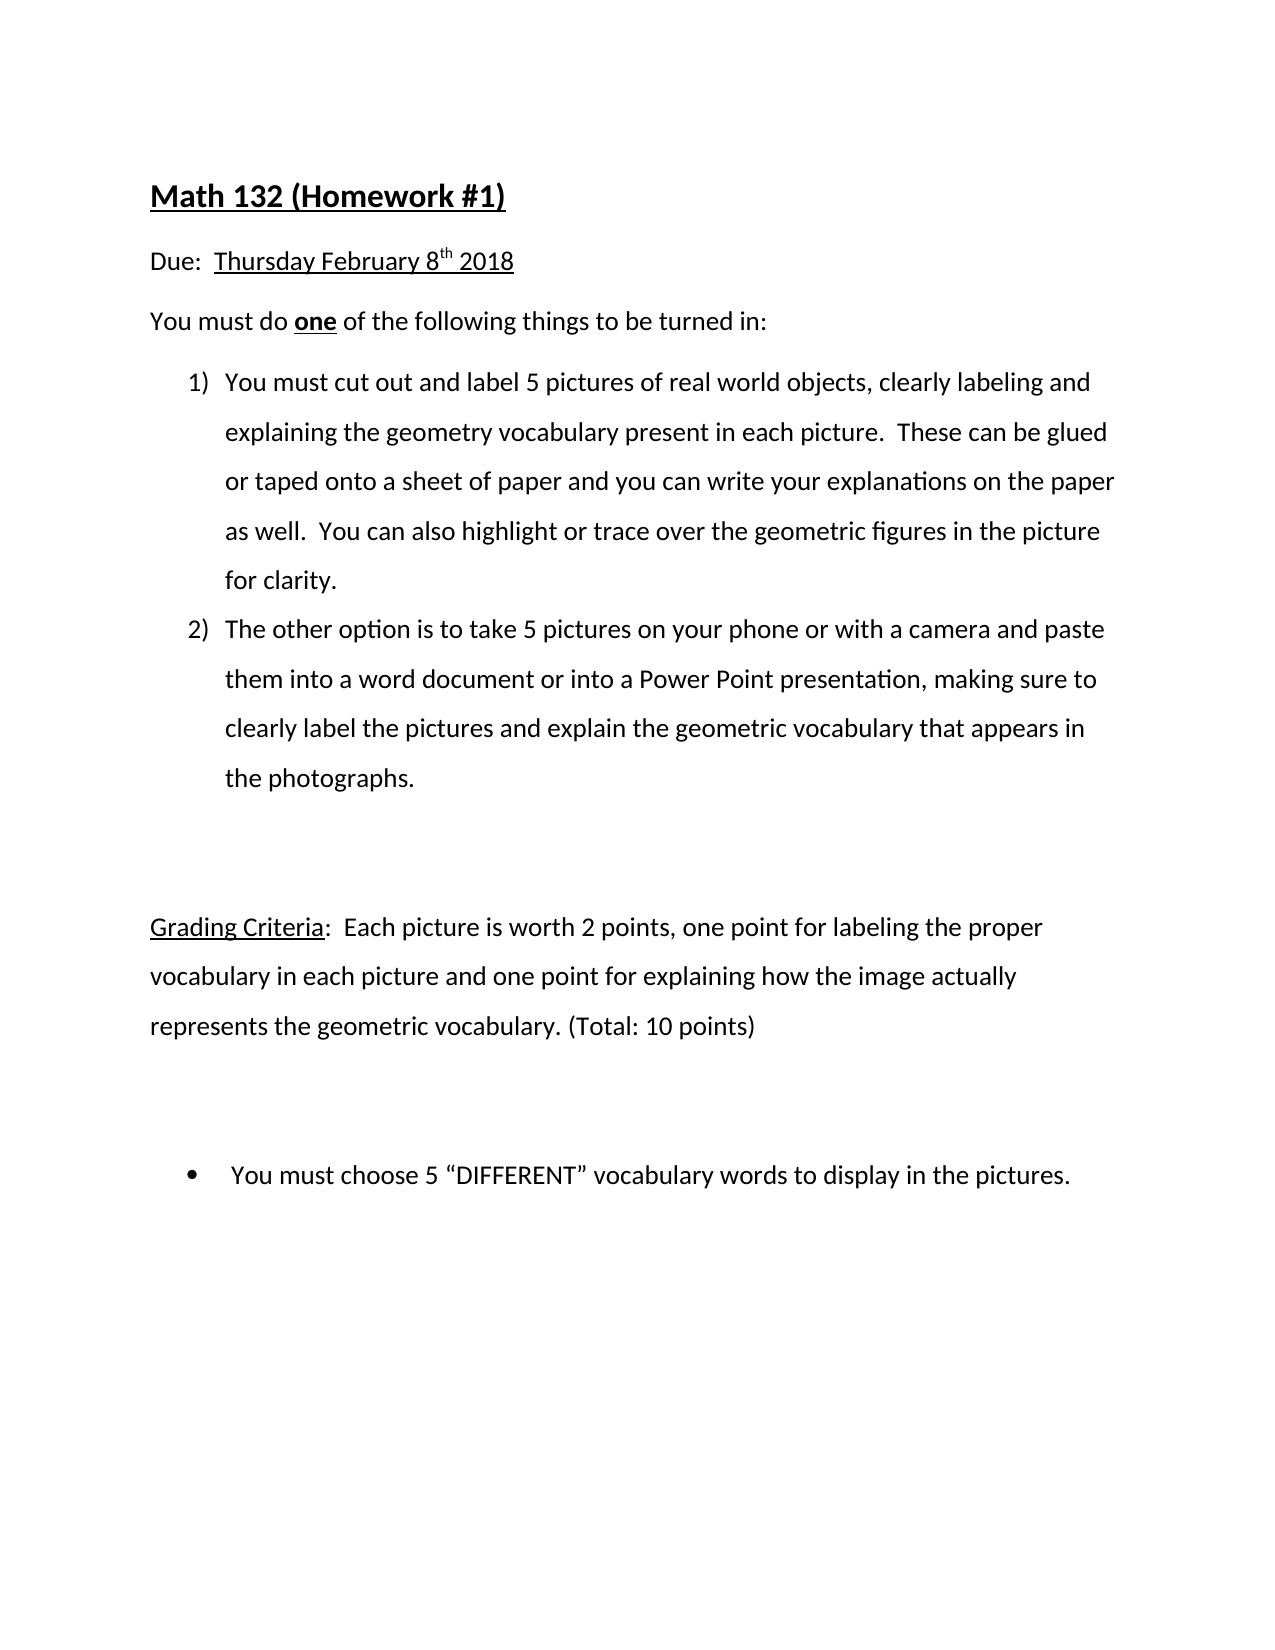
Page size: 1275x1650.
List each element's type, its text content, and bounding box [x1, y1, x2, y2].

text Due: Thursday February 8th 2018 [150, 244, 1125, 277]
text Grading Criteria: Each picture is worth 2 points, one point for labeling the proper vocabulary in each picture and one point for explaining how the image actually represents the geometric vocabulary. (Total: 10 points) [150, 910, 1125, 1042]
text Math 132 (Homework #1) [150, 175, 1125, 216]
text You must do one of the following things to be turned in: [150, 304, 1125, 338]
list You must choose 5 “DIFFERENT” vocabulary words to display in the pictures. [187, 1158, 1125, 1191]
list You must cut out and label 5 pictures of real world objects, clearly labeling and explaining the geometry vocabulary present in each picture. These can be glued or taped onto a sheet of paper and you can write your explanations on the paper as well. You can also highlight or trace over the geometric figures in the picture for clarity. [187, 365, 1125, 596]
list The other option is to take 5 pictures on your phone or with a camera and paste them into a word document or into a Power Point presentation, making sure to clearly label the pictures and explain the geometric vocabulary that appears in the photographs. [187, 613, 1125, 794]
